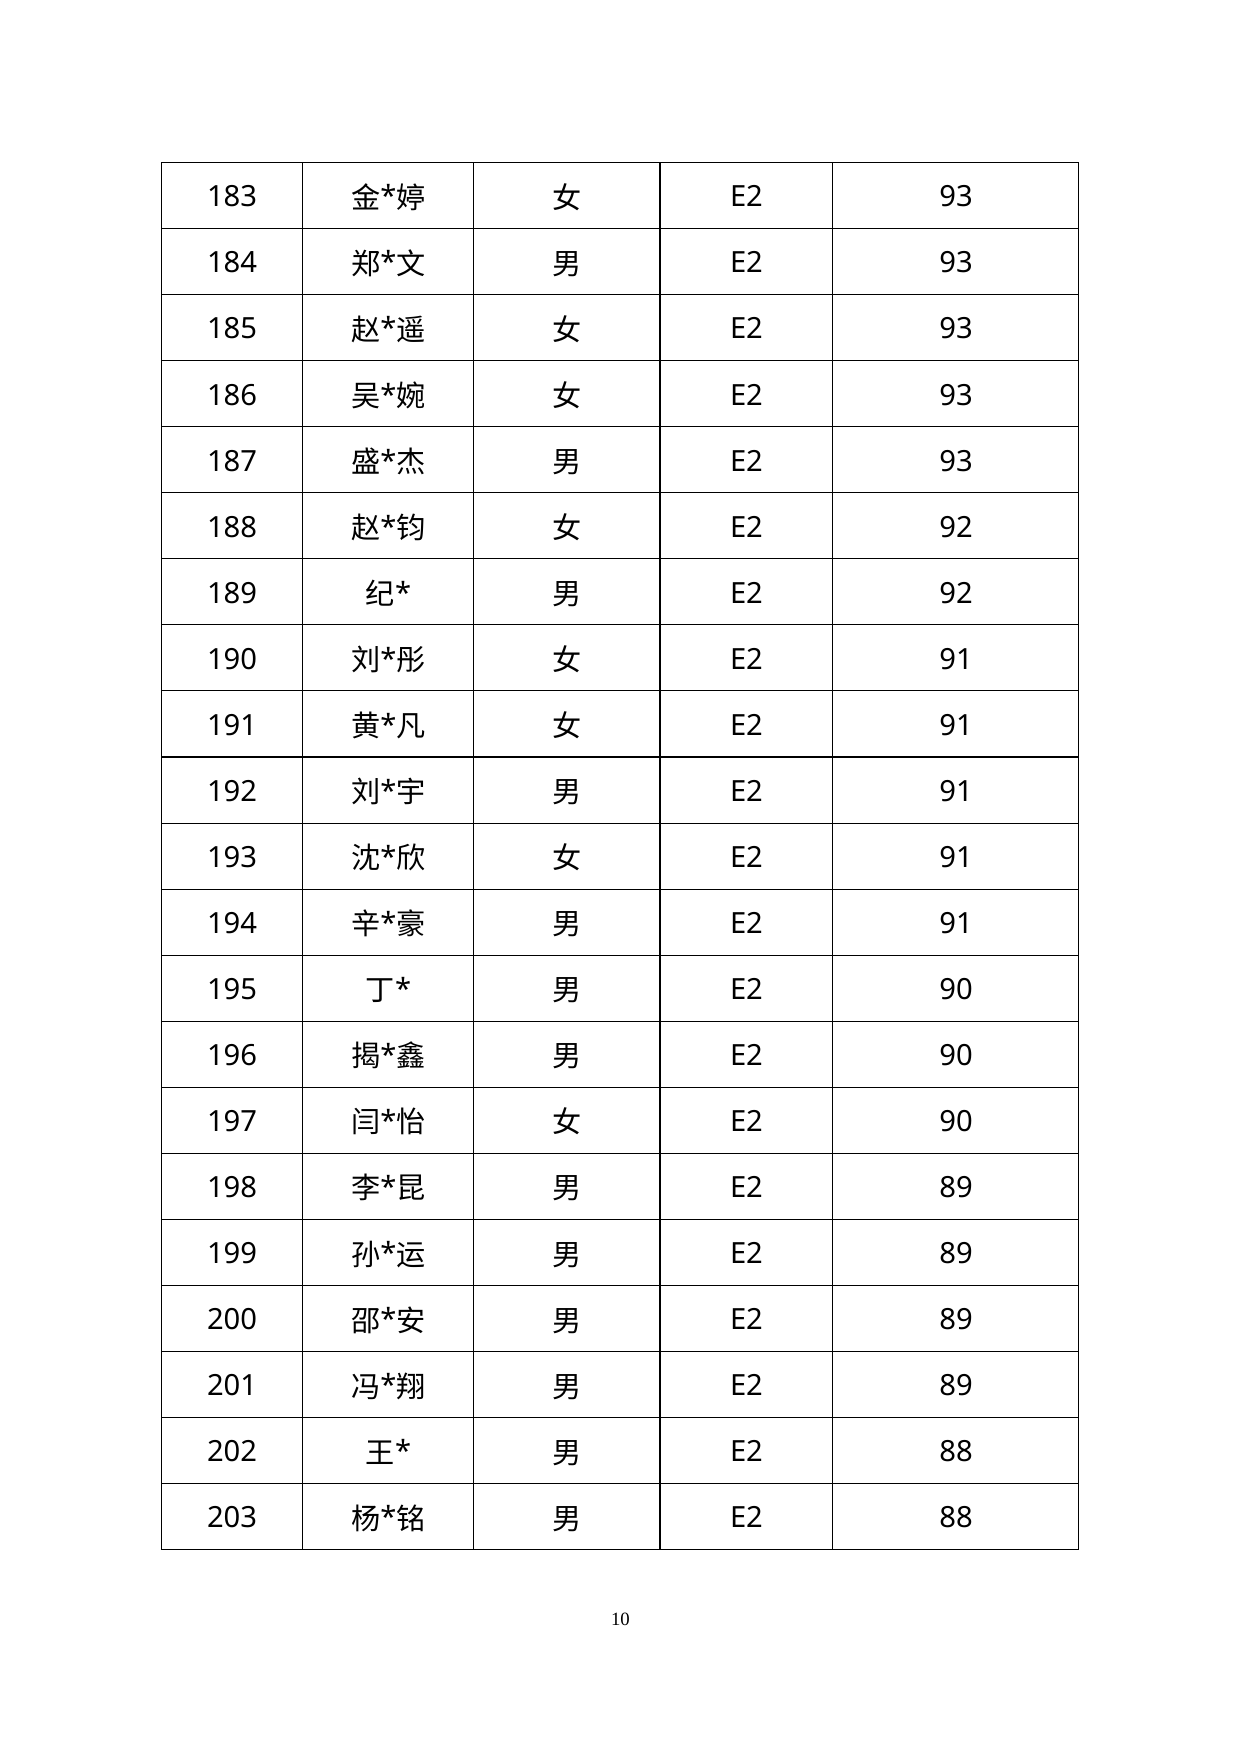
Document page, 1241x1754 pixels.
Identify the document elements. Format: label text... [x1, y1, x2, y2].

table_cell 187 [162, 427, 302, 492]
table_cell 186 [162, 361, 302, 426]
table_cell 女 [474, 493, 659, 558]
table_cell 93 [833, 163, 1078, 228]
table_cell 金*婷 [303, 163, 473, 228]
table_cell E2 [661, 890, 832, 954]
table_cell 孙*运 [303, 1220, 473, 1285]
table_cell 李*昆 [303, 1154, 473, 1219]
table_cell 90 [833, 956, 1078, 1021]
table_cell E2 [661, 493, 832, 558]
table_cell E2 [661, 361, 832, 426]
table_cell 赵*遥 [303, 295, 473, 360]
table_cell 男 [474, 758, 659, 822]
table_cell E2 [661, 229, 832, 294]
table_cell 盛*杰 [303, 427, 473, 492]
table_cell 201 [162, 1352, 302, 1417]
table_cell 194 [162, 890, 302, 954]
table_cell E2 [661, 1484, 832, 1549]
table_cell 197 [162, 1088, 302, 1153]
table_cell E2 [661, 824, 832, 888]
table_cell 91 [833, 890, 1078, 954]
table_cell 89 [833, 1154, 1078, 1219]
table_cell 183 [162, 163, 302, 228]
table_cell E2 [661, 691, 832, 756]
table_cell 89 [833, 1286, 1078, 1351]
table_cell 闫*怡 [303, 1088, 473, 1153]
table_cell 黄*凡 [303, 691, 473, 756]
table_cell 88 [833, 1418, 1078, 1483]
table_cell 190 [162, 625, 302, 690]
table_cell 男 [474, 559, 659, 624]
table_cell 89 [833, 1352, 1078, 1417]
table_cell 91 [833, 758, 1078, 822]
table_cell 纪* [303, 559, 473, 624]
table_cell E2 [661, 559, 832, 624]
table_cell 女 [474, 824, 659, 888]
table_cell 202 [162, 1418, 302, 1483]
table_cell 91 [833, 625, 1078, 690]
table_cell 男 [474, 890, 659, 954]
table_cell 90 [833, 1088, 1078, 1153]
table_cell 辛*豪 [303, 890, 473, 954]
table_cell E2 [661, 758, 832, 822]
table_cell E2 [661, 1088, 832, 1153]
table_cell 203 [162, 1484, 302, 1549]
table_cell 女 [474, 361, 659, 426]
table_cell 沈*欣 [303, 824, 473, 888]
table_cell 184 [162, 229, 302, 294]
table_cell 郑*文 [303, 229, 473, 294]
table_cell E2 [661, 1352, 832, 1417]
table_cell 男 [474, 1022, 659, 1087]
table_cell 189 [162, 559, 302, 624]
table_cell E2 [661, 163, 832, 228]
table_cell 男 [474, 1154, 659, 1219]
table_cell 男 [474, 229, 659, 294]
table_cell 199 [162, 1220, 302, 1285]
table_cell E2 [661, 1022, 832, 1087]
table_cell 92 [833, 559, 1078, 624]
table_cell 男 [474, 1418, 659, 1483]
table_cell E2 [661, 1286, 832, 1351]
table_cell 93 [833, 427, 1078, 492]
table_cell 女 [474, 691, 659, 756]
table_cell 191 [162, 691, 302, 756]
table_cell 198 [162, 1154, 302, 1219]
table_cell 杨*铭 [303, 1484, 473, 1549]
table_cell 冯*翔 [303, 1352, 473, 1417]
table_cell 91 [833, 691, 1078, 756]
table_cell 89 [833, 1220, 1078, 1285]
table_cell E2 [661, 1418, 832, 1483]
table_cell 男 [474, 956, 659, 1021]
table_cell 女 [474, 625, 659, 690]
table_cell 男 [474, 1286, 659, 1351]
table_cell 188 [162, 493, 302, 558]
table_cell E2 [661, 295, 832, 360]
table_cell 195 [162, 956, 302, 1021]
table_cell 男 [474, 1484, 659, 1549]
table_cell 90 [833, 1022, 1078, 1087]
table_cell 91 [833, 824, 1078, 888]
table_cell 刘*彤 [303, 625, 473, 690]
table_cell 王* [303, 1418, 473, 1483]
table_cell 192 [162, 758, 302, 822]
table_cell 女 [474, 295, 659, 360]
table_cell 女 [474, 1088, 659, 1153]
table_cell E2 [661, 1154, 832, 1219]
table_cell 女 [474, 163, 659, 228]
table_cell 93 [833, 295, 1078, 360]
table_cell 刘*宇 [303, 758, 473, 822]
table_cell 吴*婉 [303, 361, 473, 426]
table_cell 邵*安 [303, 1286, 473, 1351]
table_cell E2 [661, 956, 832, 1021]
table_cell E2 [661, 427, 832, 492]
table_cell 200 [162, 1286, 302, 1351]
table_cell 93 [833, 361, 1078, 426]
table_cell 揭*鑫 [303, 1022, 473, 1087]
table_cell 男 [474, 427, 659, 492]
table_cell 92 [833, 493, 1078, 558]
table_cell 185 [162, 295, 302, 360]
table_cell 丁* [303, 956, 473, 1021]
table_cell 男 [474, 1352, 659, 1417]
table_cell 男 [474, 1220, 659, 1285]
table_cell E2 [661, 625, 832, 690]
table_cell 赵*钧 [303, 493, 473, 558]
table_cell 196 [162, 1022, 302, 1087]
table_cell 88 [833, 1484, 1078, 1549]
table_cell E2 [661, 1220, 832, 1285]
table_cell 93 [833, 229, 1078, 294]
table_cell 193 [162, 824, 302, 888]
